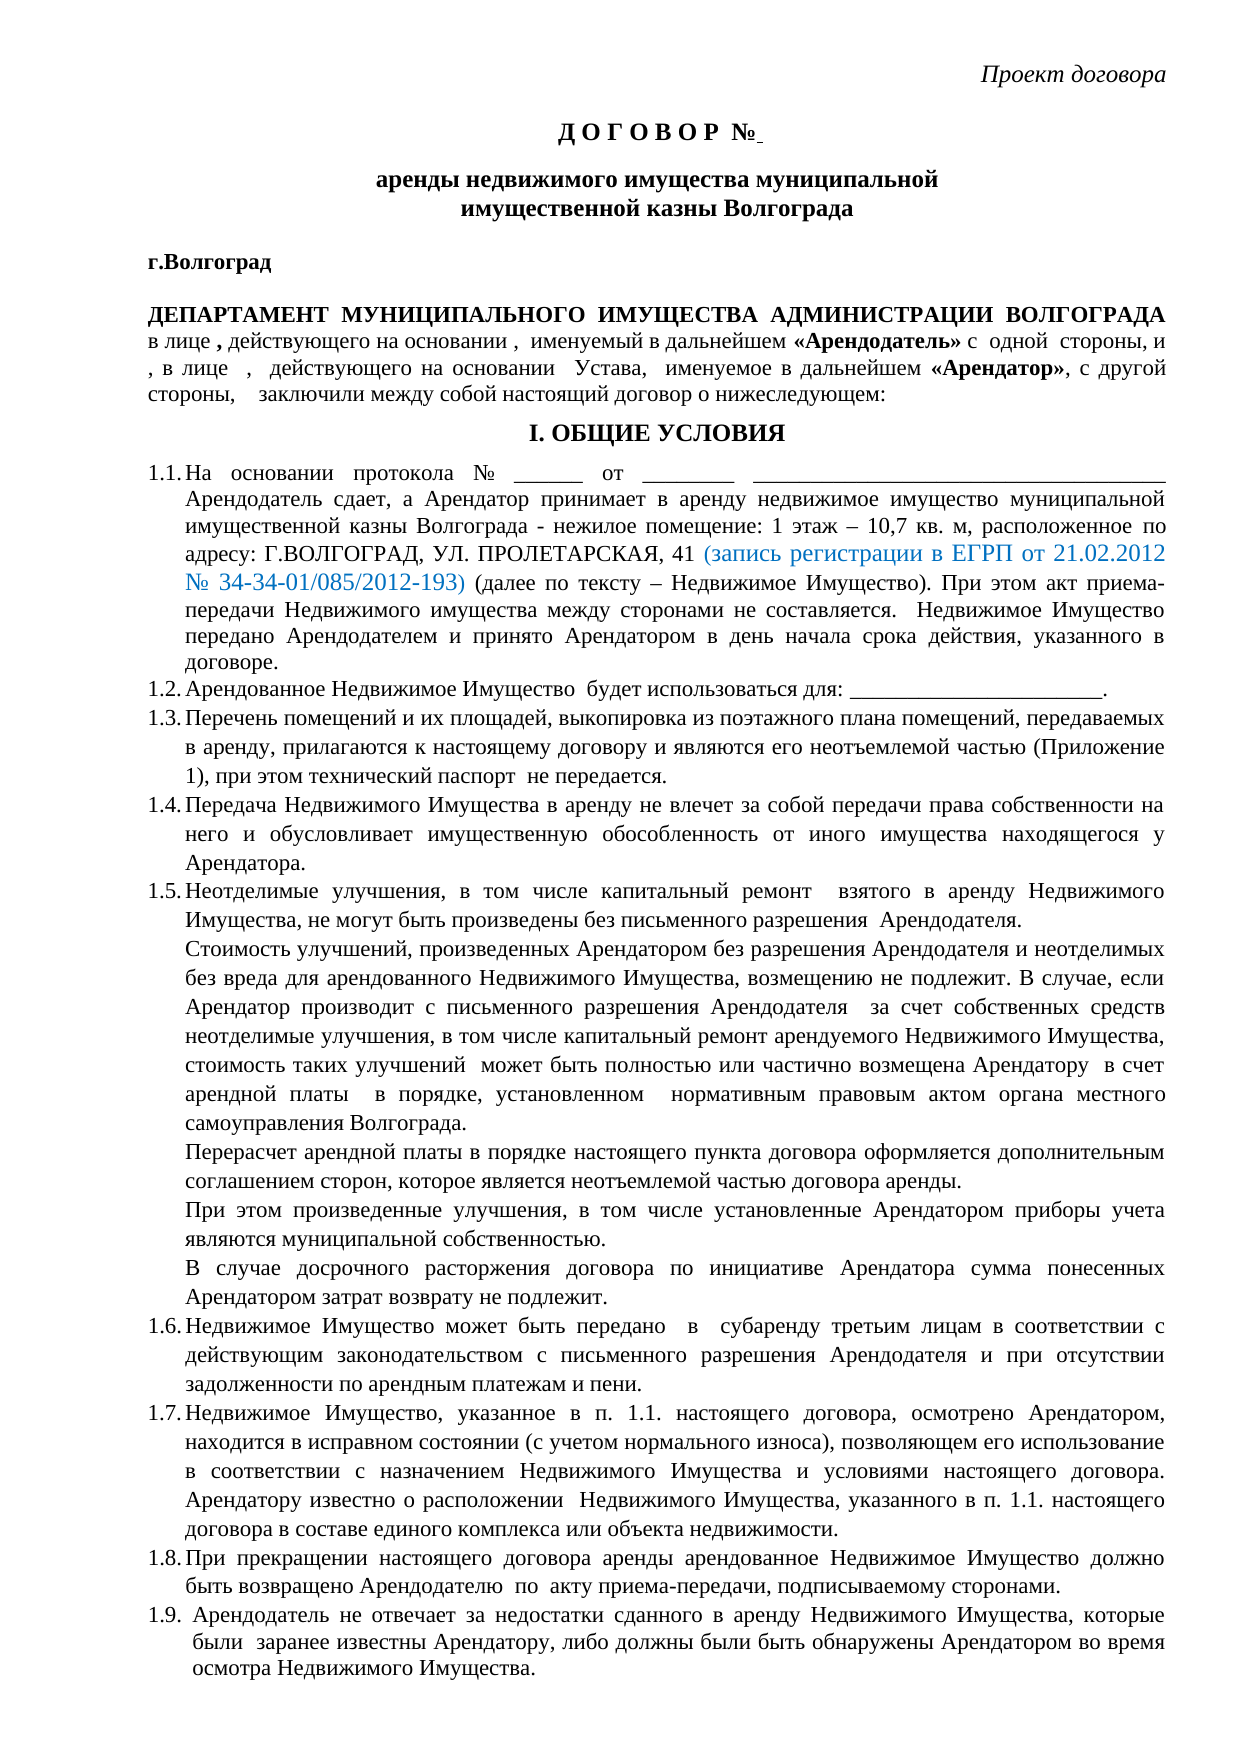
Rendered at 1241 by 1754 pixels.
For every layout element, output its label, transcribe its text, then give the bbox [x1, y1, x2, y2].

list На основании протокола № ______ от ________ ____________________________________ Арендодатель сдает, а Арендатор принимает в аренду недвижимое имущество муниципальной имущественной казны Волгограда - нежилое помещение: 1 этаж – 10,7 кв. м, расположенное по адресу: Г.ВОЛГОГРАД, УЛ. ПРОЛЕТАРСКАЯ, 41 (запись регистрации в ЕГРП от 21.02.2012 № 34-34-01/085/2012-193) (далее по тексту – Недвижимое Имущество). При этом акт приема-передачи Недвижимого имущества между сторонами не составляется. Недвижимое Имущество передано Арендодателем и принято Арендатором в день начала срока действия, указанного в договоре. [148, 459, 1166, 675]
text При этом произведенные улучшения, в том числе установленные Арендатором приборы учета являются муниципальной собственностью. [185, 1196, 1166, 1251]
text Перерасчет арендной платы в порядке настоящего пункта договора оформляется дополнительным соглашением сторон, которое является неотъемлемой частью договора аренды. [185, 1138, 1166, 1193]
text ДЕПАРТАМЕНТ МУНИЦИПАЛЬНОГО ИМУЩЕСТВА АДМИНИСТРАЦИИ ВОЛГОГРАДА в лице , действующего на основании , именуемый в дальнейшем «Арендодатель» с одной стороны, и , в лице , действующего на основании Устава, именуемое в дальнейшем «Арендатор», с другой стороны, заключили между собой настоящий договор о нижеследующем: [148, 301, 1166, 406]
text имущественной казны Волгограда [148, 193, 1166, 222]
text Д О Г О В О Р № [148, 117, 1166, 145]
list Арендованное Недвижимое Имущество будет использоваться для: ______________________. [147, 675, 1166, 701]
text I. ОБЩИЕ УСЛОВИЯ [148, 418, 1166, 447]
list При прекращении настоящего договора аренды арендованное Недвижимое Имущество должно быть возвращено Арендодателю по акту приема-передачи, подписываемому сторонами. [148, 1543, 1166, 1599]
list Перечень помещений и их площадей, выкопировка из поэтажного плана помещений, передаваемых в аренду, прилагаются к настоящему договору и являются его неотъемлемой частью (Приложение 1), при этом технический паспорт не передается. [147, 704, 1166, 788]
text 1.9. Арендодатель не отвечает за недостатки сданного в аренду Недвижимого Имущества, которые были заранее известны Арендатору, либо должны были быть обнаружены Арендатором во время осмотра Недвижимого Имущества. [148, 1601, 1166, 1681]
list Недвижимое Имущество может быть передано в субаренду третьим лицам в соответствии с действующим законодательством с письменного разрешения Арендодателя и при отсутствии задолженности по арендным платежам и пени. [148, 1312, 1166, 1396]
text г.Волгоград [148, 248, 1166, 275]
list Неотделимые улучшения, в том числе капитальный ремонт взятого в аренду Недвижимого Имущества, не могут быть произведены без письменного разрешения Арендодателя. [147, 877, 1166, 933]
list Передача Недвижимого Имущества в аренду не влечет за собой передачи права собственности на него и обусловливает имущественную обособленность от иного имущества находящегося у Арендатора. [147, 791, 1166, 875]
list Недвижимое Имущество, указанное в п. 1.1. настоящего договора, осмотрено Арендатором, находится в исправном состоянии (с учетом нормального износа), позволяющем его использование в соответствии с назначением Недвижимого Имущества и условиями настоящего договора. Арендатору известно о расположении Недвижимого Имущества, указанного в п. 1.1. настоящего договора в составе единого комплекса или объекта недвижимости. [147, 1399, 1166, 1541]
text аренды недвижимого имущества муниципальной [148, 164, 1166, 193]
text В случае досрочного расторжения договора по инициативе Арендатора сумма понесенных Арендатором затрат возврату не подлежит. [185, 1254, 1166, 1309]
text Проект договора [148, 59, 1166, 88]
text Стоимость улучшений, произведенных Арендатором без разрешения Арендодателя и неотделимых без вреда для арендованного Недвижимого Имущества, возмещению не подлежит. В случае, если Арендатор производит с письменного разрешения Арендодателя за счет собственных средств неотделимые улучшения, в том числе капитальный ремонт арендуемого Недвижимого Имущества, стоимость таких улучшений может быть полностью или частично возмещена Арендатору в счет арендной платы в порядке, установленном нормативным правовым актом органа местного самоуправления Волгограда. [185, 935, 1166, 1136]
